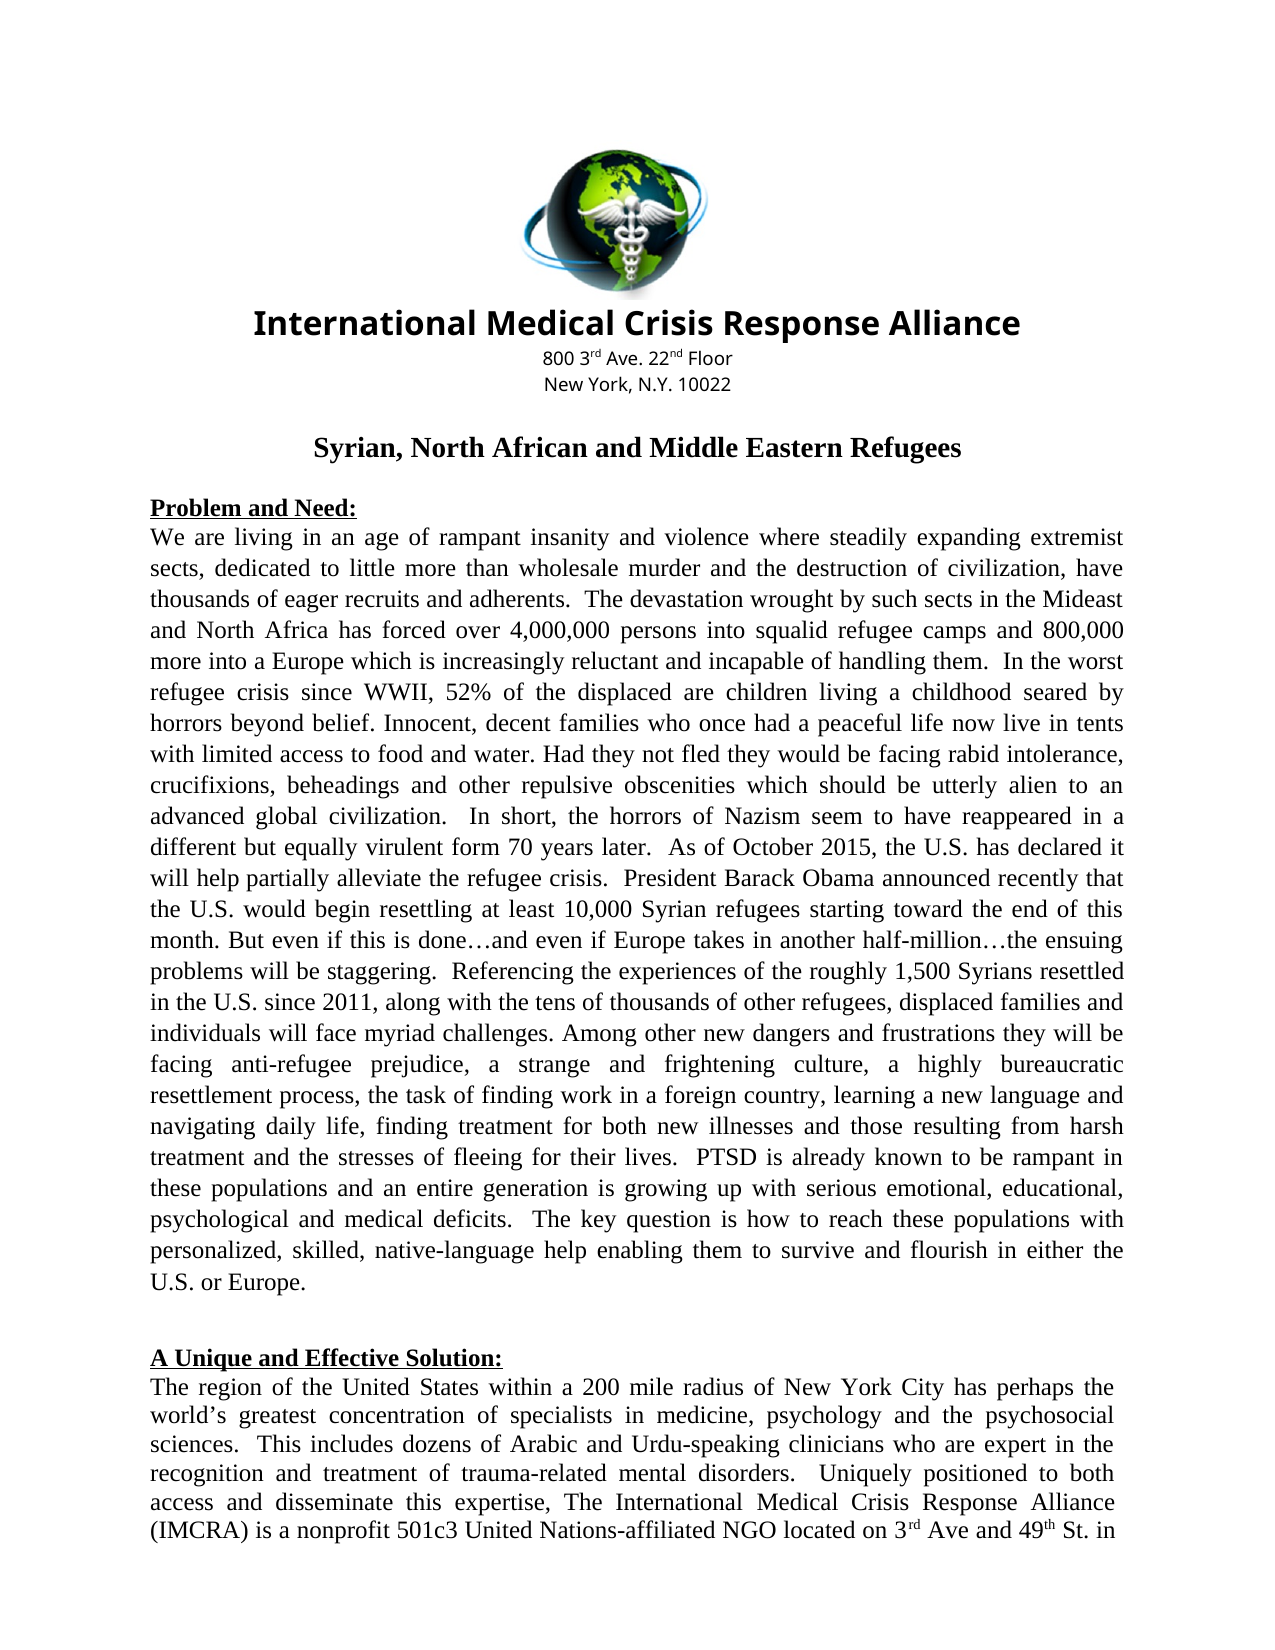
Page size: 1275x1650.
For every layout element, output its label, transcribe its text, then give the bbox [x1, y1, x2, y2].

text New York, N.Y. 10022 [150, 371, 1125, 396]
text International Medical Crisis Response Alliance [150, 300, 1125, 345]
text Problem and Need: [150, 493, 1125, 522]
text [150, 1372, 1116, 1544]
text We are living in an age of rampant insanity and violence where steadily expanding extremist sects, dedicated to little more than wholesale murder and the destruction of civilization, have thousands of eager recruits and adherents. The devastation wrought by such sects in the Mideast and North Africa has forced over 4,000,000 persons into squalid refugee camps and 800,000 more into a Europe which is increasingly reluctant and incapable of handling them. In the worst refugee crisis since WWII, 52% of the displaced are children living a childhood seared by horrors beyond belief. Innocent, decent families who once had a peaceful life now live in tents with limited access to food and water. Had they not fled they would be facing rabid intolerance, crucifixions, beheadings and other repulsive obscenities which should be utterly alien to an advanced global civilization. In short, the horrors of Nazism seem to have reappeared in a different but equally virulent form 70 years later. As of October 2015, the U.S. has declared it will help partially alleviate the refugee crisis. President Barack Obama announced recently that the U.S. would begin resettling at least 10,000 Syrian refugees starting toward the end of this month. But even if this is done…and even if Europe takes in another half-million…the ensuing problems will be staggering. Referencing the experiences of the roughly 1,500 Syrians resettled in the U.S. since 2011, along with the tens of thousands of other refugees, displaced families and individuals will face myriad challenges. Among other new dangers and frustrations they will be facing anti-refugee prejudice, a strange and frightening culture, a highly bureaucratic resettlement process, the task of finding work in a foreign country, learning a new language and navigating daily life, finding treatment for both new illnesses and those resulting from harsh treatment and the stresses of fleeing for their lives. PTSD is already known to be rampant in these populations and an entire generation is growing up with serious emotional, educational, psychological and medical deficits. The key question is how to reach these populations with personalized, skilled, native-language help enabling them to survive and flourish in either the U.S. or Europe. [150, 522, 1125, 1295]
text A Unique and Effective Solution: [150, 1343, 1125, 1372]
text 800 3rd Ave. 22nd Floor [150, 345, 1125, 371]
text Syrian, North African and Middle Eastern Refugees [150, 431, 1125, 464]
picture [508, 140, 711, 300]
